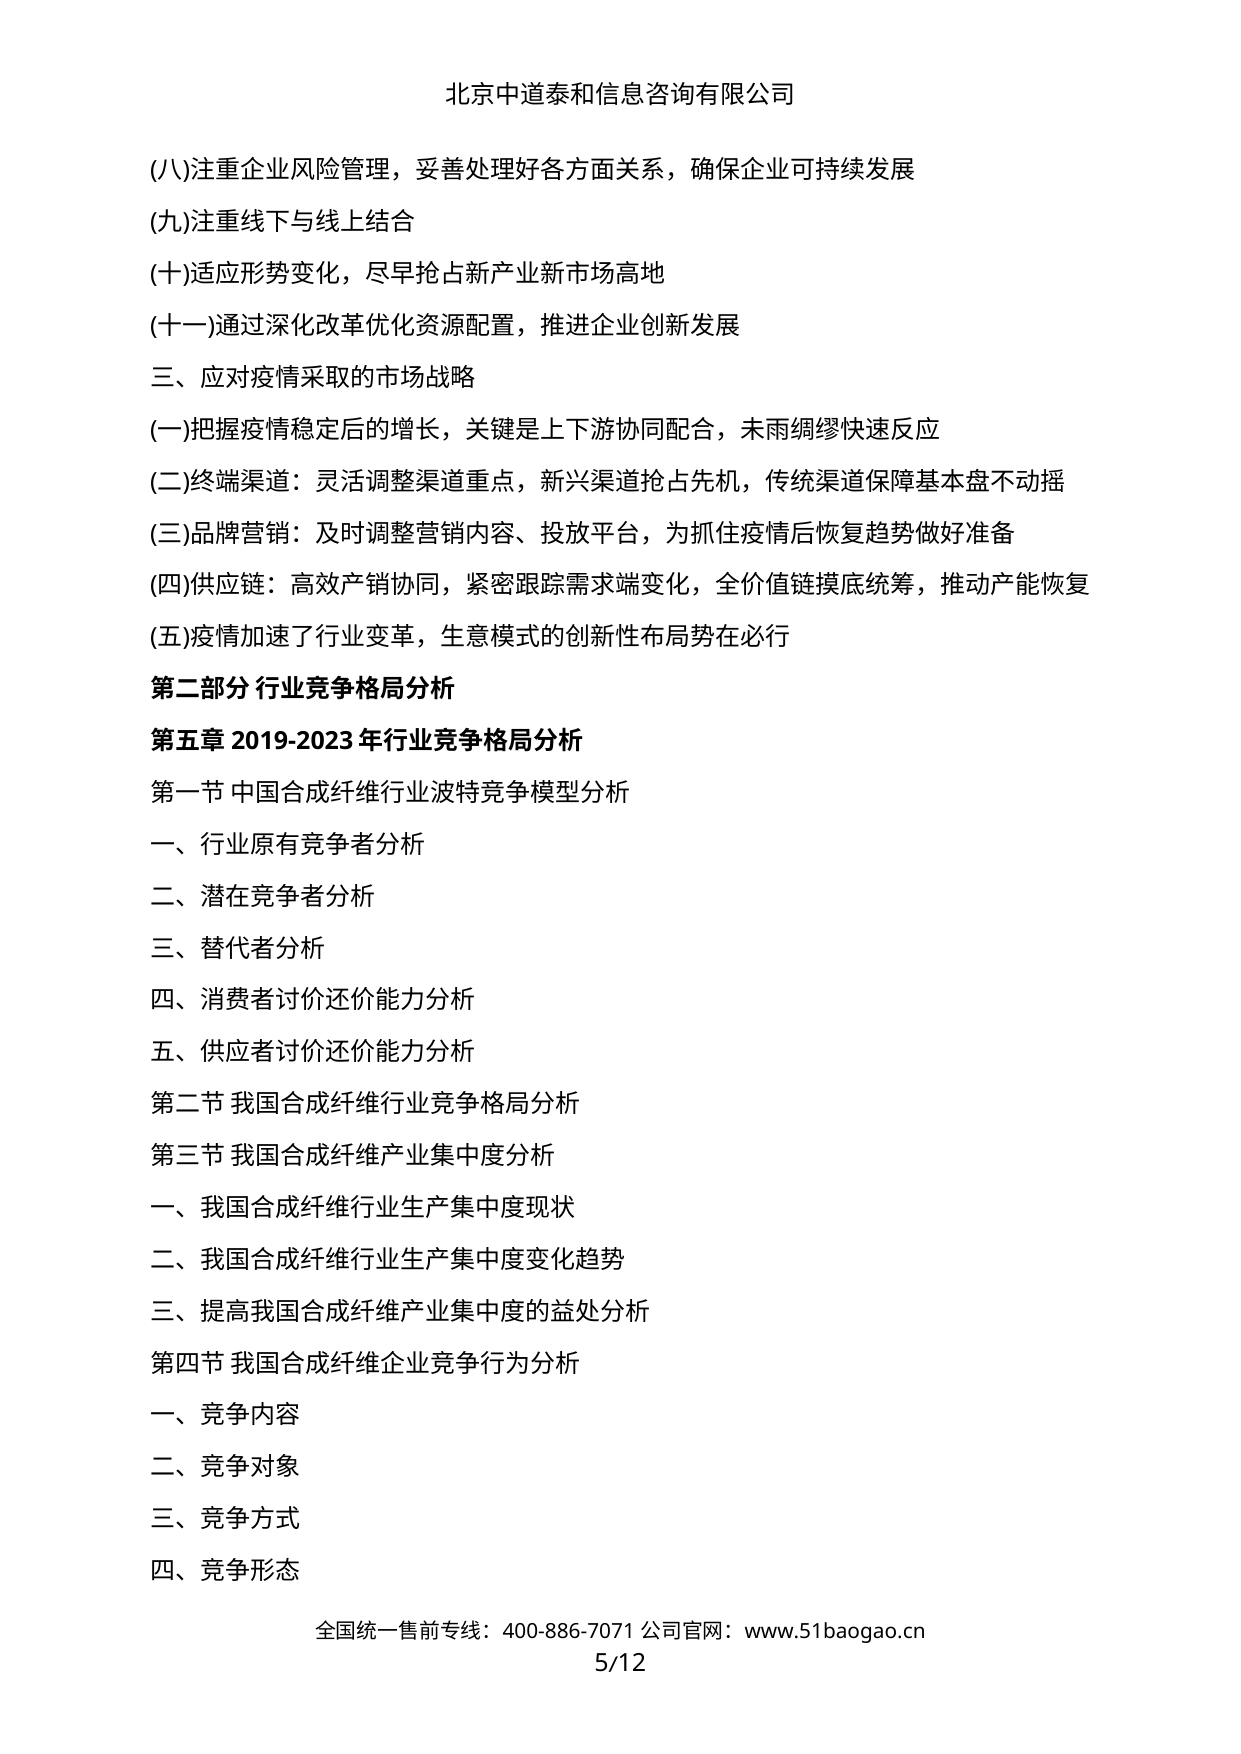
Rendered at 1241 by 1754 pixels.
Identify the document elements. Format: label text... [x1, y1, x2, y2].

text (八)注重企业风险管理，妥善处理好各方面关系，确保企业可持续发展 [150, 150, 1090, 186]
text 第二部分 行业竞争格局分析 [150, 669, 1090, 705]
text 五、供应者讨价还价能力分析 [150, 1032, 1090, 1068]
text 三、替代者分析 [150, 928, 1090, 964]
text 三、提高我国合成纤维产业集中度的益处分析 [150, 1291, 1090, 1327]
text (五)疫情加速了行业变革，生意模式的创新性布局势在必行 [150, 617, 1090, 653]
text 四、消费者讨价还价能力分析 [150, 980, 1090, 1016]
text 三、应对疫情采取的市场战略 [150, 357, 1090, 394]
text (四)供应链：高效产销协同，紧密跟踪需求端变化，全价值链摸底统筹，推动产能恢复 [150, 565, 1090, 601]
text 二、我国合成纤维行业生产集中度变化趋势 [150, 1239, 1090, 1276]
text (十一)通过深化改革优化资源配置，推进企业创新发展 [150, 306, 1090, 342]
text 二、潜在竞争者分析 [150, 876, 1090, 912]
text (十)适应形势变化，尽早抢占新产业新市场高地 [150, 254, 1090, 290]
text 第四节 我国合成纤维企业竞争行为分析 [150, 1343, 1090, 1379]
text (一)把握疫情稳定后的增长，关键是上下游协同配合，未雨绸缪快速反应 [150, 409, 1090, 446]
text 第五章 2019-2023年行业竞争格局分析 [150, 721, 1090, 757]
text 第二节 我国合成纤维行业竞争格局分析 [150, 1084, 1090, 1120]
text (三)品牌营销：及时调整营销内容、投放平台，为抓住疫情后恢复趋势做好准备 [150, 513, 1090, 549]
text 一、竞争内容 [150, 1395, 1090, 1431]
text (九)注重线下与线上结合 [150, 202, 1090, 238]
text 二、竞争对象 [150, 1447, 1090, 1483]
text (二)终端渠道：灵活调整渠道重点，新兴渠道抢占先机，传统渠道保障基本盘不动摇 [150, 461, 1090, 497]
text 四、竞争形态 [150, 1551, 1090, 1587]
text 第三节 我国合成纤维产业集中度分析 [150, 1136, 1090, 1172]
text 一、我国合成纤维行业生产集中度现状 [150, 1187, 1090, 1224]
text 第一节 中国合成纤维行业波特竞争模型分析 [150, 772, 1090, 809]
text 一、行业原有竞争者分析 [150, 824, 1090, 861]
text 三、竞争方式 [150, 1499, 1090, 1535]
